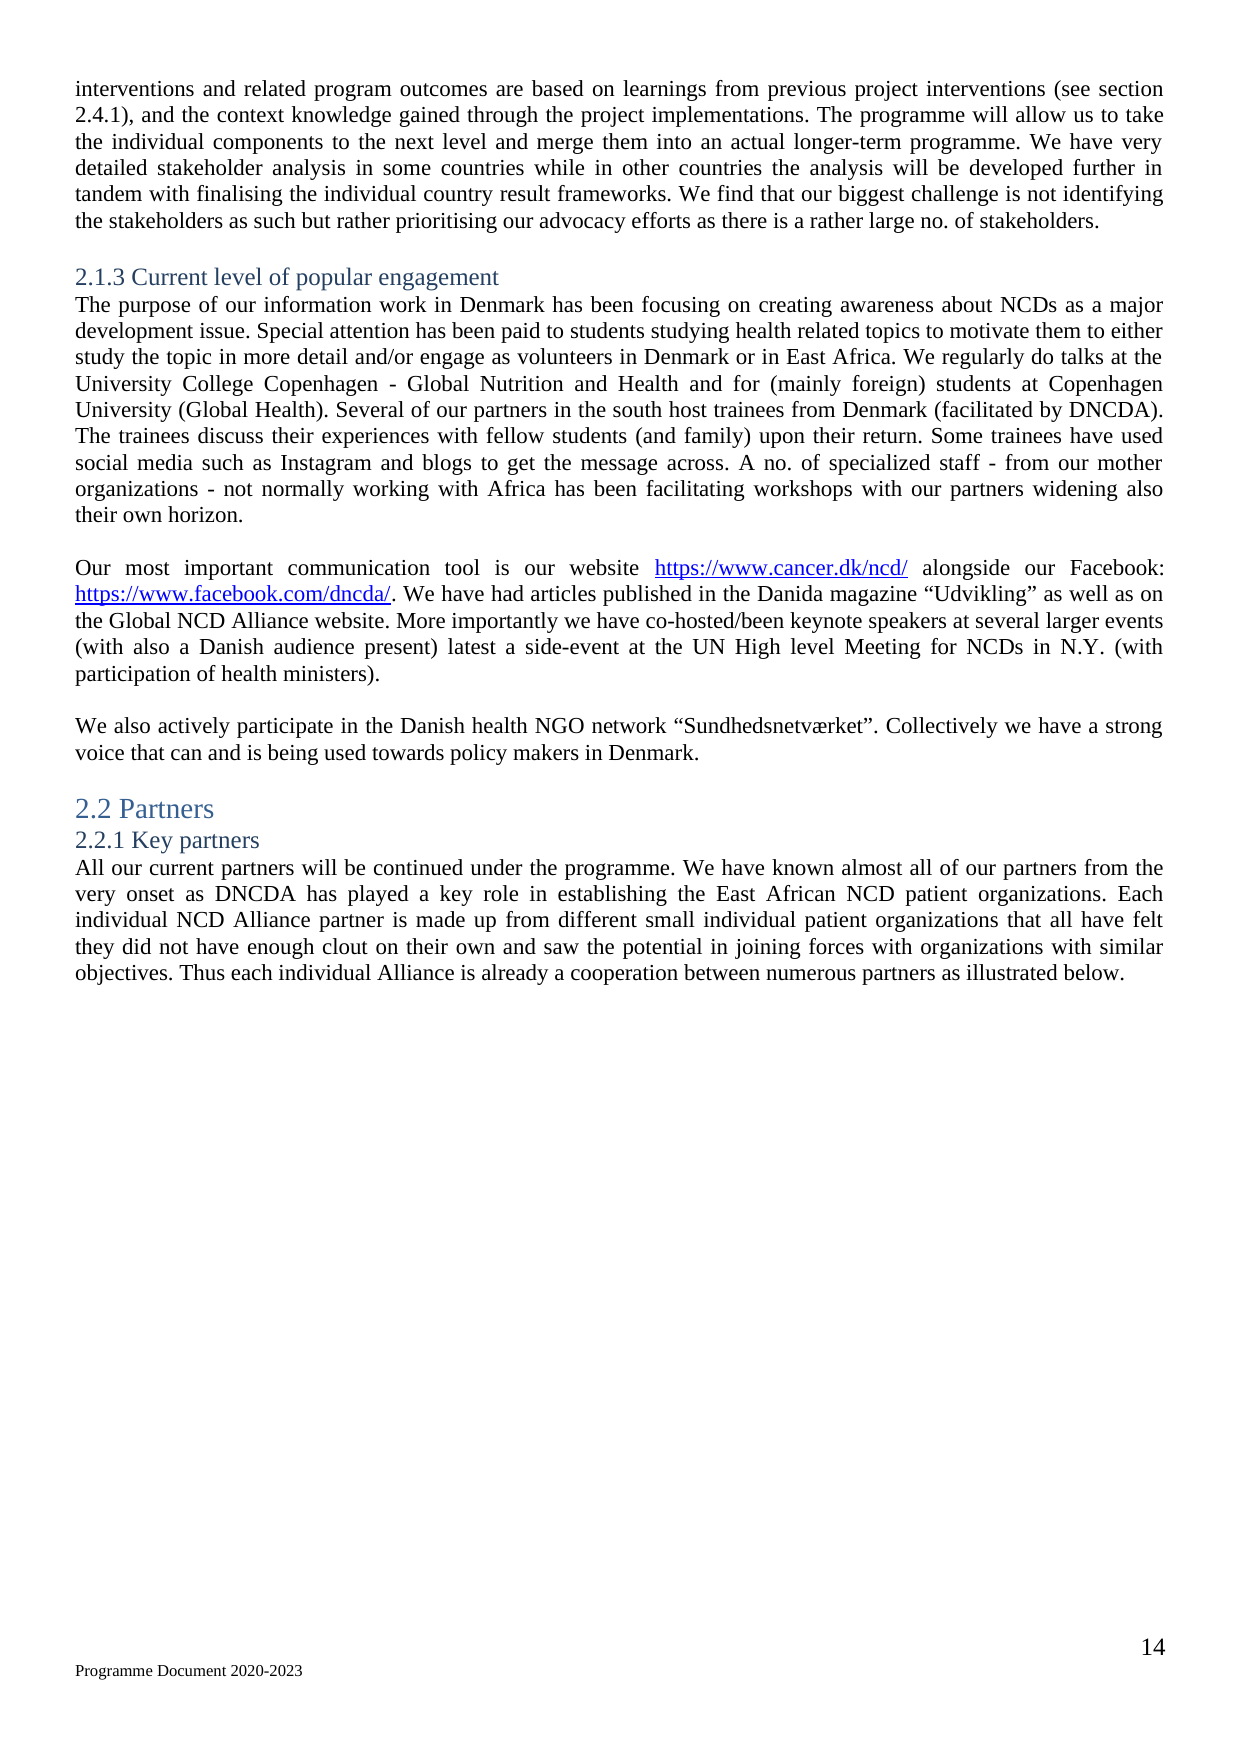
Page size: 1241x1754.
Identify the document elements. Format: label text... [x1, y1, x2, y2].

text Our most important communication tool is our website https://www.cancer.dk/ncd/ alongside our Facebook: https://www.facebook.com/dncda/. We have had articles published in the Danida magazine “Udvikling” as well as on the Global NCD Alliance website. More importantly we have co-hosted/been keynote speakers at several larger events (with also a Danish audience present) latest a side-event at the UN High level Meeting for NCDs in N.Y. (with participation of health ministers). [75, 554, 1165, 686]
subtitle 2.2 Partners [75, 791, 1165, 825]
subtitle 2.1.3 Current level of popular engagement [75, 262, 1165, 291]
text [75, 75, 1165, 233]
subtitle 2.2.1 Key partners [75, 825, 1165, 854]
text The purpose of our information work in Denmark has been focusing on creating awareness about NCDs as a major development issue. Special attention has been paid to students studying health related topics to motivate them to either study the topic in more detail and/or engage as volunteers in Denmark or in East Africa. We regularly do talks at the University College Copenhagen - Global Nutrition and Health and for (mainly foreign) students at Copenhagen University (Global Health). Several of our partners in the south host trainees from Denmark (facilitated by DNCDA). The trainees discuss their experiences with fellow students (and family) upon their return. Some trainees have used social media such as Instagram and blogs to get the message across. A no. of specialized staff - from our mother organizations - not normally working with Africa has been facilitating workshops with our partners widening also their own horizon. [75, 291, 1165, 528]
text All our current partners will be continued under the programme. We have known almost all of our partners from the very onset as DNCDA has played a key role in establishing the East African NCD patient organizations. Each individual NCD Alliance partner is made up from different small individual patient organizations that all have felt they did not have enough clout on their own and saw the potential in joining forces with organizations with similar objectives. Thus each individual Alliance is already a cooperation between numerous partners as illustrated below. [75, 854, 1165, 985]
text We also actively participate in the Danish health NGO network “Sundhedsnetværket”. Collectively we have a strong voice that can and is being used towards policy makers in Denmark. [75, 712, 1165, 765]
